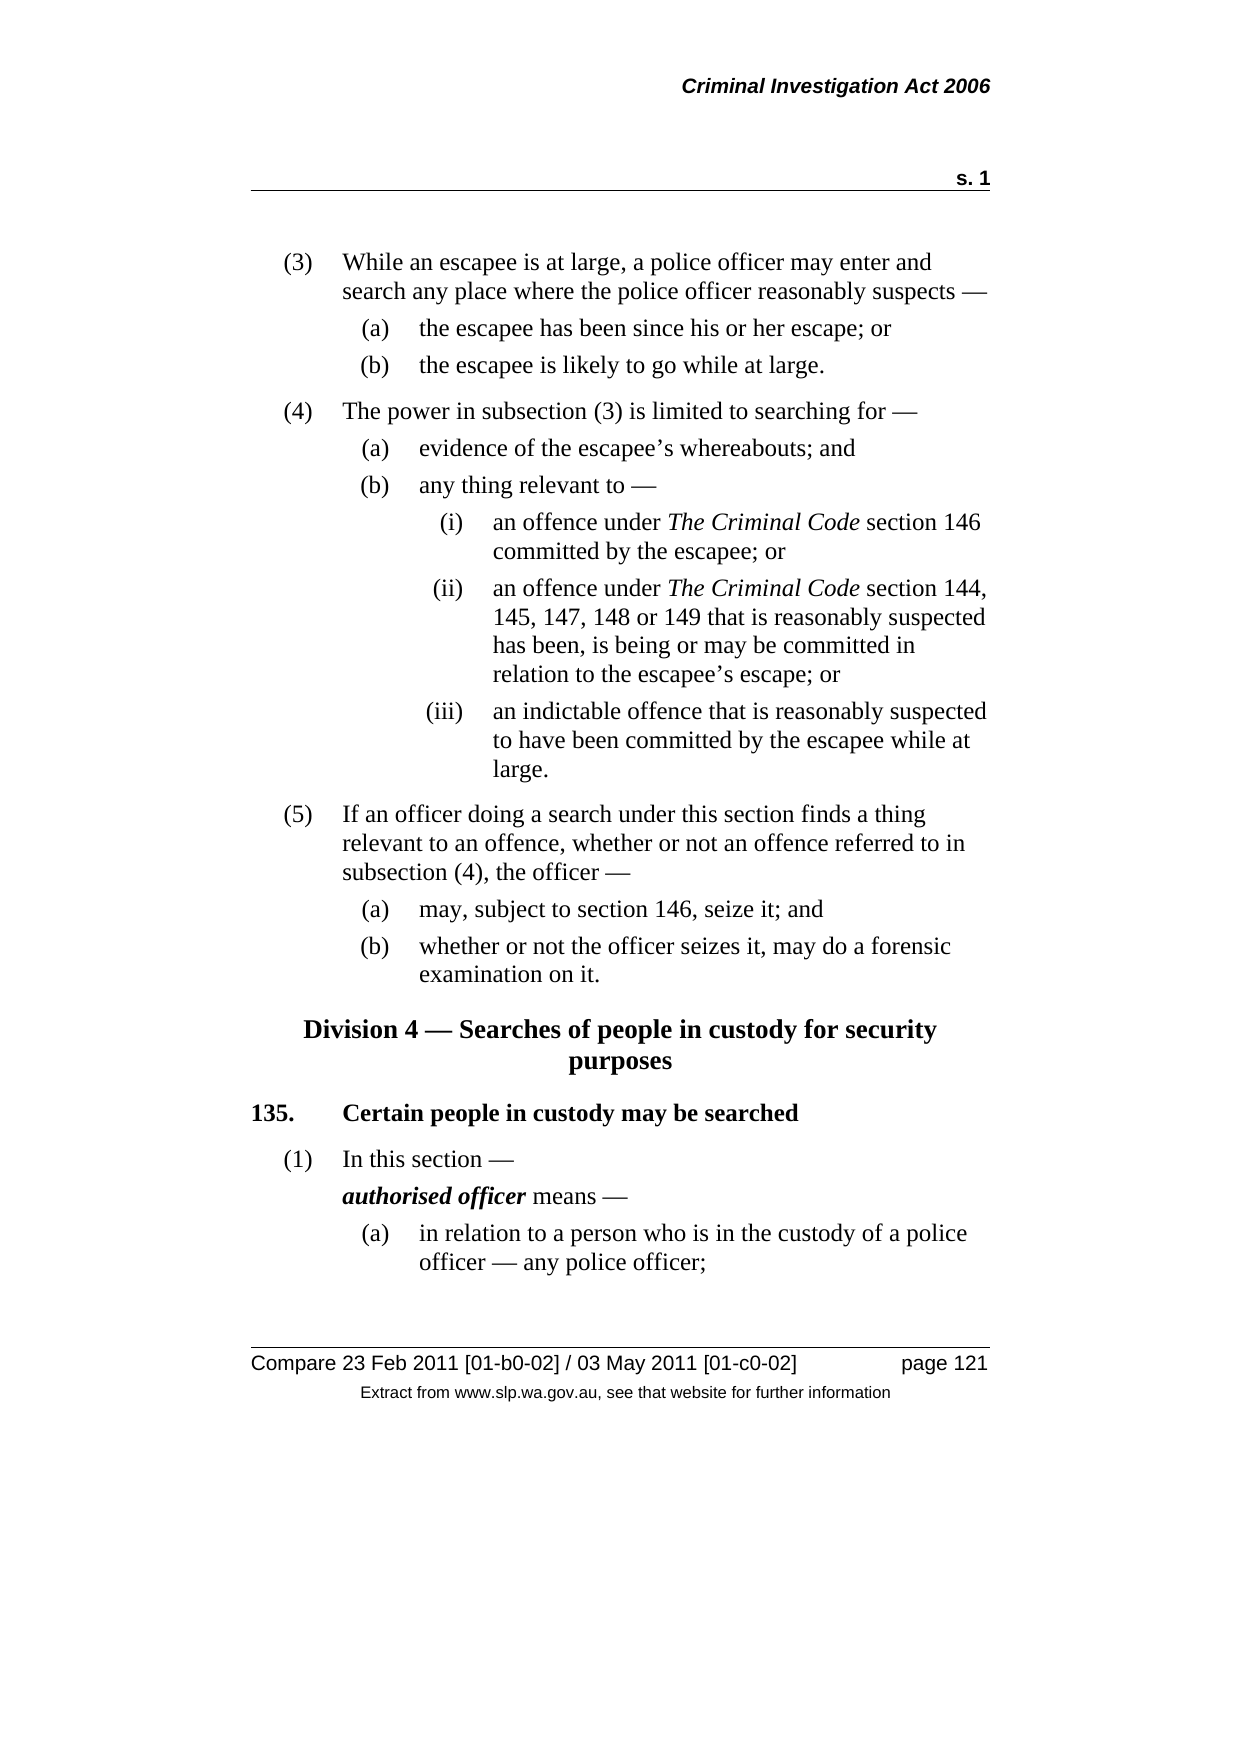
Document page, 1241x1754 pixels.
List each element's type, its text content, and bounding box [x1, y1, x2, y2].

text (a) in relation to a person who is in the custody of a police officer — any police officer; [251, 1218, 990, 1276]
text (a) the escapee has been since his or her escape; or [251, 313, 990, 342]
subtitle 135. Certain people in custody may be searched [251, 1098, 990, 1127]
text (iii) an indictable offence that is reasonably suspected to have been committed by the escapee while at large. [251, 696, 990, 782]
text authorised officer means — [251, 1181, 990, 1210]
text (1) In this section — [251, 1144, 990, 1173]
text (b) any thing relevant to — [251, 470, 990, 499]
text (a) may, subject to section 146, seize it; and [251, 894, 990, 922]
text (5) If an officer doing a search under this section finds a thing relevant to an offence, whether or not an offence referred to in subsection (4), the officer — [251, 799, 990, 885]
text (b) the escapee is likely to go while at large. [251, 350, 990, 379]
subtitle Division 4 — Searches of people in custody for security purposes [251, 1013, 990, 1076]
text (ii) an offence under The Criminal Code section 144, 145, 147, 148 or 149 that is reasonably suspected has been, is being or may be committed in relation to the escapee’s escape; or [251, 573, 990, 688]
text (b) whether or not the officer seizes it, may do a forensic examination on it. [251, 931, 990, 988]
text (a) evidence of the escapee’s whereabouts; and [251, 433, 990, 462]
text (4) The power in subsection (3) is limited to searching for — [251, 396, 990, 424]
text (3) While an escapee is at large, a police officer may enter and search any place where the police officer reasonably suspects — [251, 247, 990, 305]
text (i) an offence under The Criminal Code section 146 committed by the escapee; or [251, 507, 990, 564]
